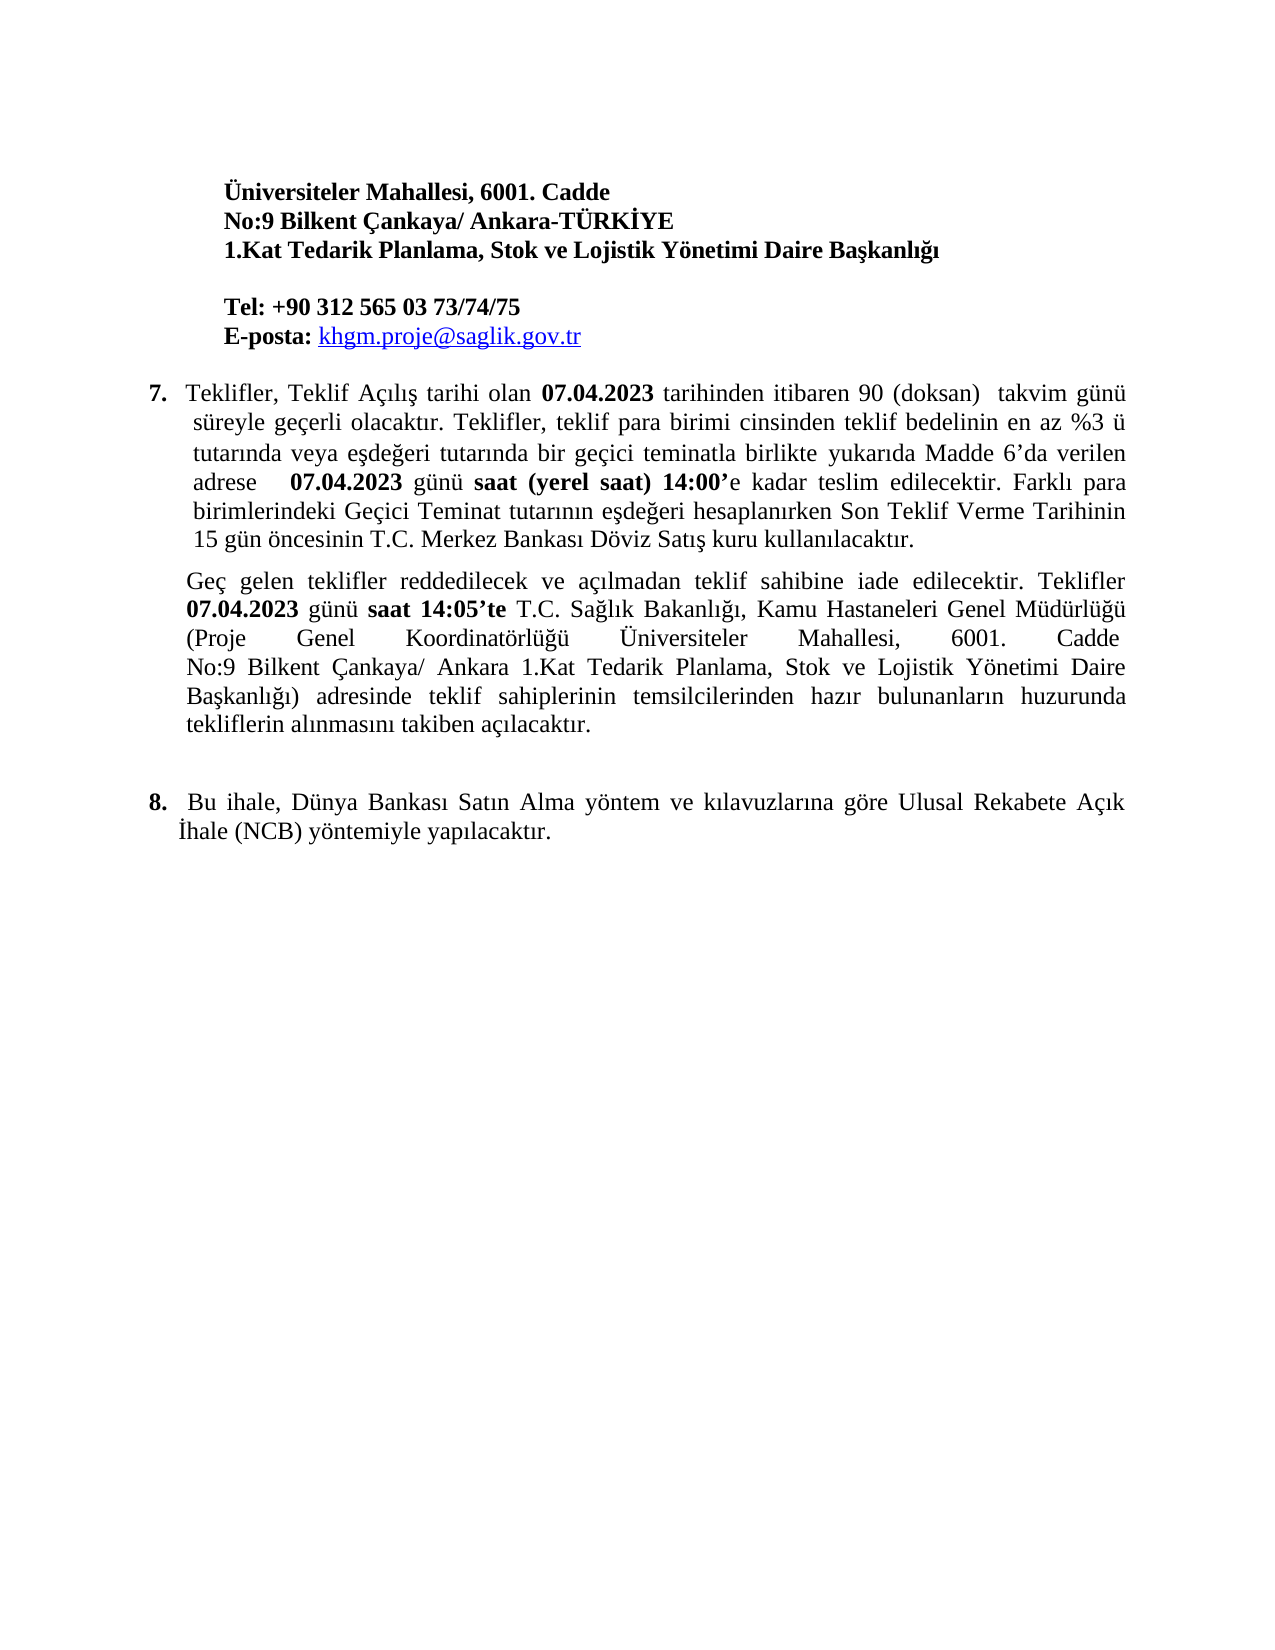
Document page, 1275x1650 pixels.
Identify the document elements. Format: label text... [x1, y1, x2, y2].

text 8. Bu ihale, Dünya Bankası Satın Alma yöntem ve kılavuzlarına göre Ulusal Rekabete Açık İhale (NCB) yöntemiyle yapılacaktır. [148, 787, 1127, 845]
text E-posta: khgm.proje@saglik.gov.tr [223, 321, 1127, 350]
text Geç gelen teklifler reddedilecek ve açılmadan teklif sahibine iade edilecektir. Teklifler 07.04.2023 günü saat 14:05’te T.C. Sağlık Bakanlığı, Kamu Hastaneleri Genel Müdürlüğü (Proje Genel Koordinatörlüğü Üniversiteler Mahallesi, 6001. Cadde No:9 Bilkent Çankaya/ Ankara 1.Kat Tedarik Planlama, Stok ve Lojistik Yönetimi Daire Başkanlığı) adresinde teklif sahiplerinin temsilcilerinden hazır bulunanların huzurunda tekliflerin alınmasını takiben açılacaktır. [186, 566, 1127, 738]
text Üniversiteler Mahallesi, 6001. Cadde No:9 Bilkent Çankaya/ Ankara-TÜRKİYE [223, 177, 1127, 235]
text Tel: +90 312 565 03 73/74/75 [223, 292, 1127, 321]
text 1.Kat Tedarik Planlama, Stok ve Lojistik Yönetimi Daire Başkanlığı [223, 235, 1127, 263]
text 7. Teklifler, Teklif Açılış tarihi olan 07.04.2023 tarihinden itibaren 90 (doksan) takvim günü süreyle geçerli olacaktır. Teklifler, teklif para birimi cinsinden teklif bedelinin en az %3 ü tutarında veya eşdeğeri tutarında bir geçici teminatla birlikte yukarıda Madde 6’da verilen adrese 07.04.2023 günü saat (yerel saat) 14:00’e kadar teslim edilecektir. Farklı para birimlerindeki Geçici Teminat tutarının eşdeğeri hesaplanırken Son Teklif Verme Tarihinin 15 gün öncesinin T.C. Merkez Bankası Döviz Satış kuru kullanılacaktır. [148, 378, 1127, 553]
